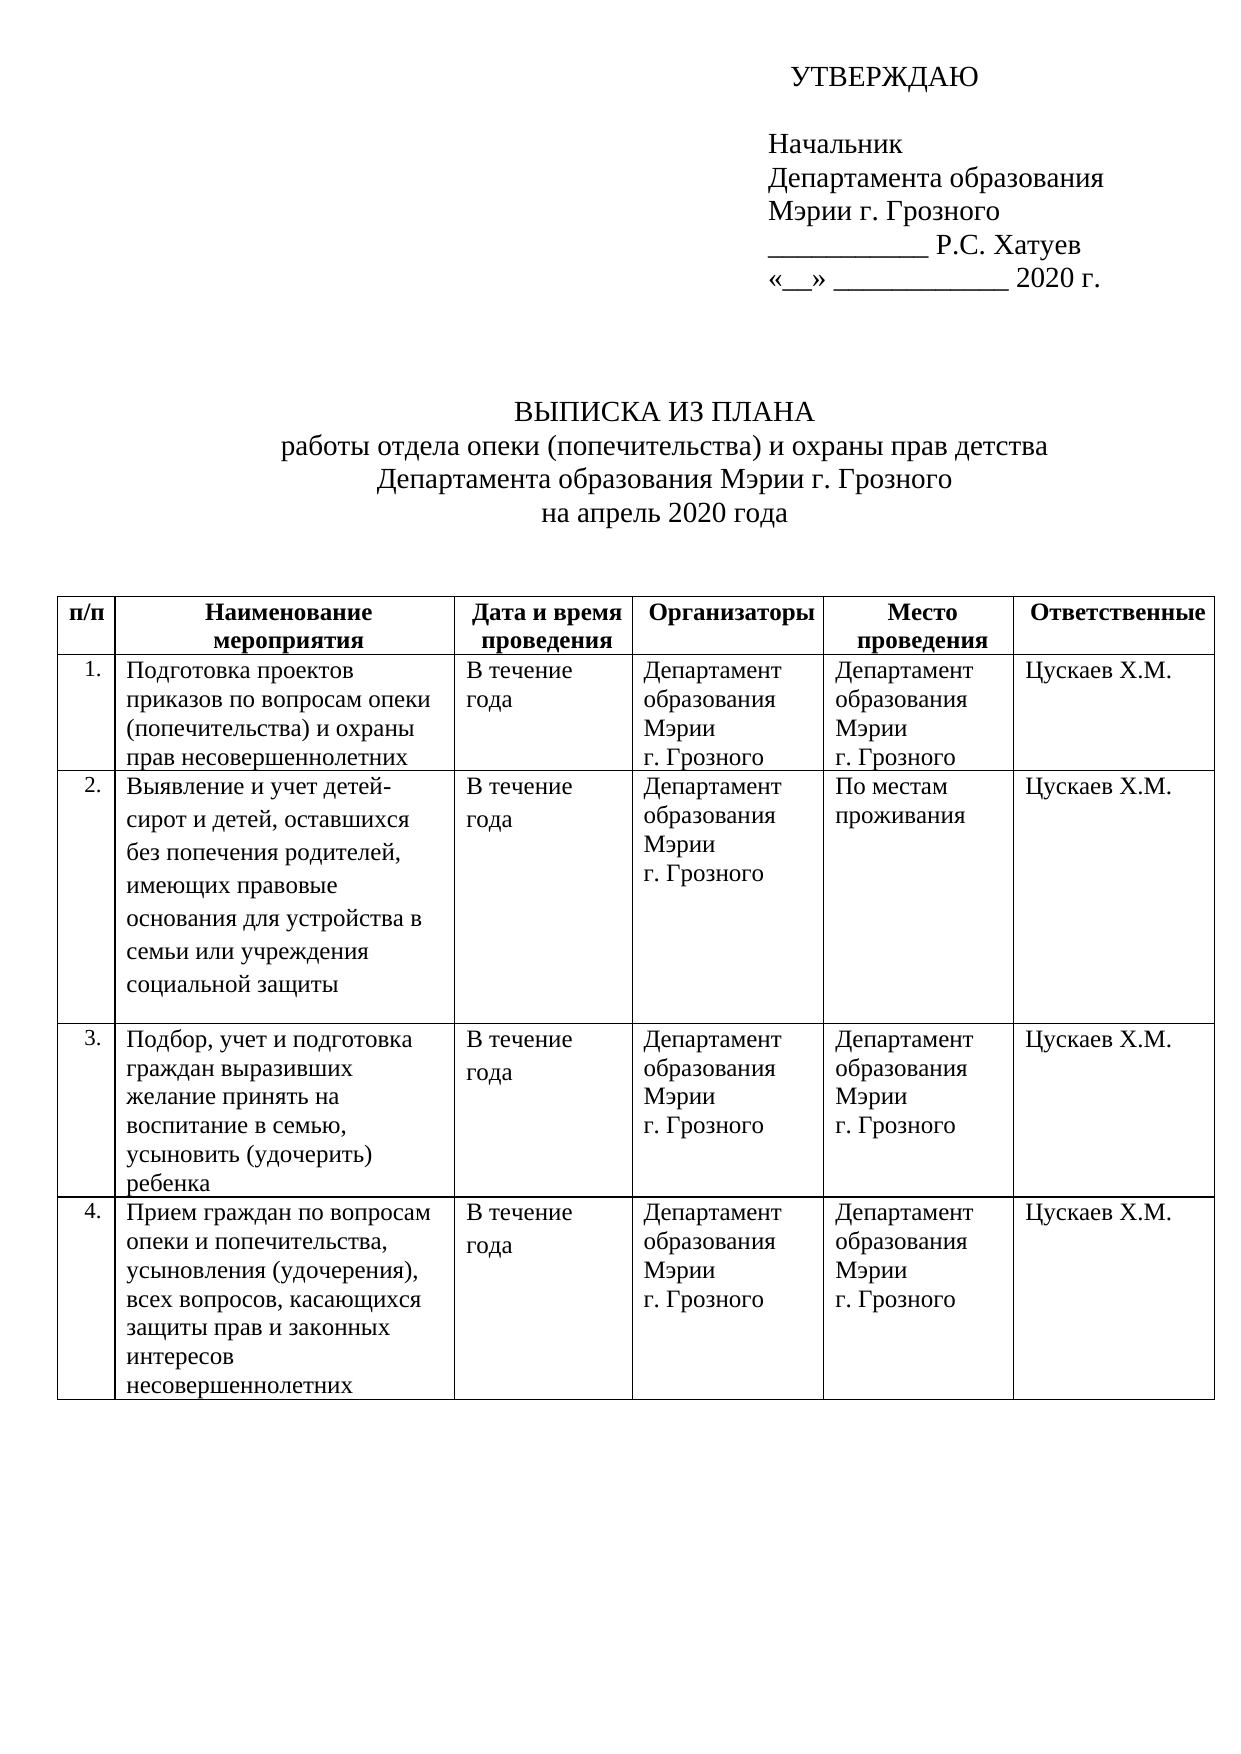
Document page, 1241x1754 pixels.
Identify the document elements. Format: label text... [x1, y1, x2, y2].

text Мэрии г. Грозного [768, 193, 1152, 227]
text Департамента образования Мэрии г. Грозного [177, 462, 1152, 495]
table_cell Департамент образования Мэрии г. Грозного [824, 655, 1013, 770]
table_cell Департамент образования Мэрии г. Грозного [633, 1024, 823, 1196]
text УТВЕРЖДАЮ [768, 59, 1152, 93]
text ВЫПИСКА ИЗ ПЛАНА [177, 394, 1152, 428]
text ___________ Р.С. Хатуев [768, 227, 1152, 260]
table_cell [824, 1198, 1013, 1399]
table_cell По местам проживания [824, 771, 1013, 1023]
table_header п/п [58, 597, 114, 654]
table_header Наименование мероприятия [116, 597, 454, 654]
table_cell В течение года [455, 655, 632, 770]
text работы отдела опеки (попечительства) и охраны прав детства [177, 428, 1152, 462]
table_cell [58, 1024, 114, 1196]
table_header Дата и время проведения [455, 597, 632, 654]
table_cell В течение года [455, 771, 632, 1023]
text на апрель 2020 года [177, 495, 1152, 529]
table_cell Цускаев Х.М. [1014, 655, 1214, 770]
table_cell Выявление и учет детей-сирот и детей, оставшихся без попечения родителей, имеющих правовые основания для устройства в семьи или учреждения социальной защиты [116, 771, 454, 1023]
table_cell В течение года [455, 1198, 632, 1399]
table_cell В течение года [455, 1024, 632, 1196]
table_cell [633, 1198, 823, 1399]
table_cell Цускаев Х.М. [1014, 1198, 1214, 1399]
table_cell Подготовка проектов приказов по вопросам опеки (попечительства) и охраны прав несовершеннолетних [116, 655, 454, 770]
table_cell Цускаев Х.М. [1014, 771, 1214, 1023]
table_cell Департамент образования Мэрии г. Грозного [633, 655, 823, 770]
text «__» ____________ 2020 г. [768, 260, 1152, 294]
table_header Организаторы [633, 597, 823, 654]
table_cell Департамент образования Мэрии г. Грозного [824, 1024, 1013, 1196]
table_cell [58, 771, 114, 1023]
text Департамента образования [768, 160, 1152, 193]
table_header Место проведения [824, 597, 1013, 654]
table_header Ответственные [1014, 597, 1214, 654]
table_cell Подбор, учет и подготовка граждан выразивших желание принять на воспитание в семью, усыновить (удочерить) ребенка [116, 1024, 454, 1196]
table_cell [58, 655, 114, 770]
text Начальник [768, 126, 1152, 160]
table_cell Цускаев Х.М. [1014, 1024, 1214, 1196]
table_cell Департамент образования Мэрии г. Грозного [633, 771, 823, 1023]
table_cell Прием граждан по вопросам опеки и попечительства, усыновления (удочерения), всех вопросов, касающихся защиты прав и законных интересов несовершеннолетних [116, 1198, 454, 1399]
table_cell [58, 1198, 114, 1399]
